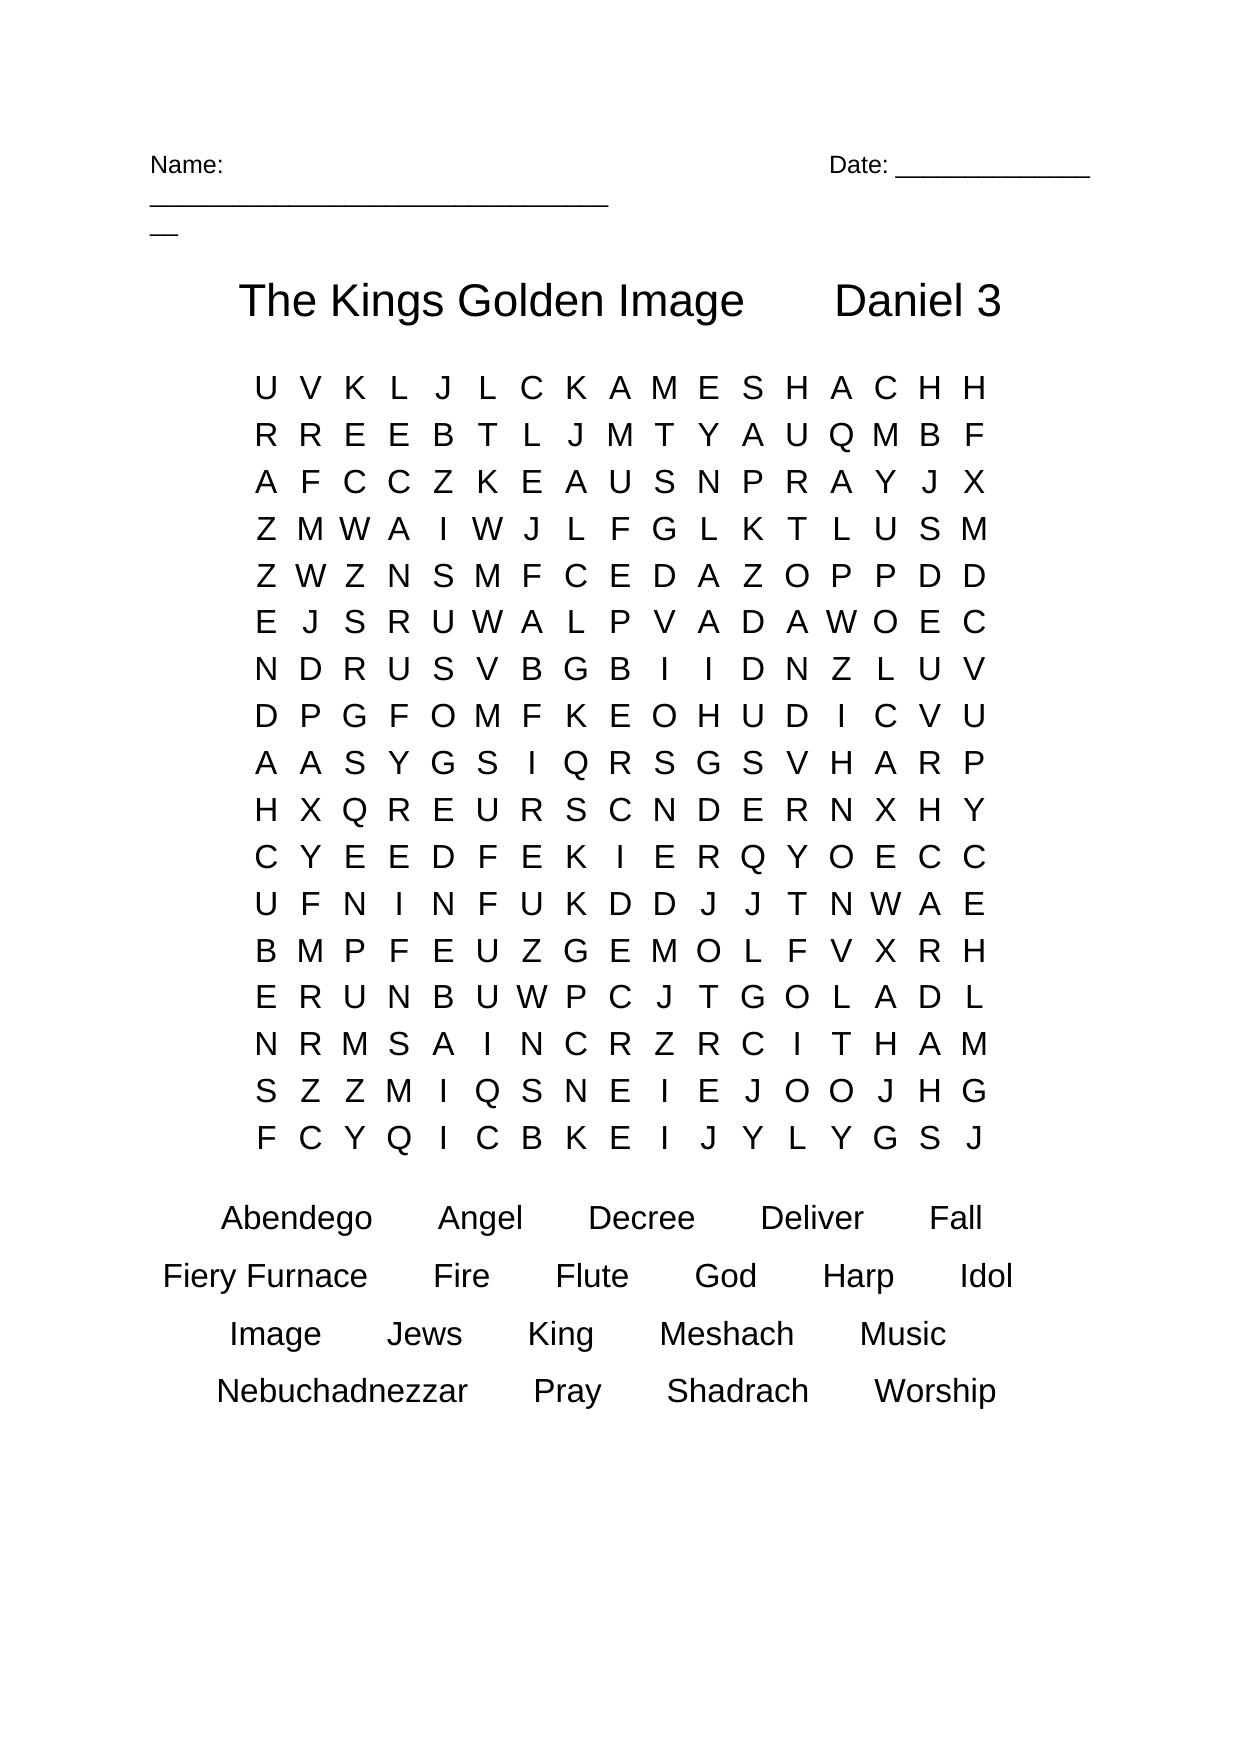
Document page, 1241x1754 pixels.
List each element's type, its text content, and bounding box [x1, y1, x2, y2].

table_cell J [554, 411, 598, 458]
table_cell I [642, 1114, 686, 1161]
table_header V [288, 364, 332, 411]
table_cell X [952, 458, 996, 504]
table_cell Q [333, 786, 377, 833]
table_cell E [598, 692, 642, 739]
table_cell A [288, 739, 332, 786]
table_cell M [465, 692, 509, 739]
table_cell H [952, 926, 996, 973]
table_cell N [642, 786, 686, 833]
table_cell U [731, 692, 775, 739]
table_cell R [908, 739, 952, 786]
table_cell V [819, 926, 863, 973]
table_cell B [421, 973, 465, 1020]
table_cell Z [642, 1020, 686, 1067]
table_cell D [421, 833, 465, 879]
table_cell A [863, 973, 908, 1020]
table_cell W [863, 880, 908, 926]
table_cell E [510, 833, 554, 879]
table_cell B [421, 411, 465, 458]
table_cell I [421, 505, 465, 551]
table_cell M [333, 1020, 377, 1067]
table_cell Y [377, 739, 421, 786]
table_header C [510, 364, 554, 411]
table_cell T [686, 973, 731, 1020]
table_cell C [554, 551, 598, 598]
table_cell K [554, 692, 598, 739]
table_cell E [244, 973, 288, 1020]
table_cell D [598, 880, 642, 926]
table_cell O [775, 1067, 819, 1114]
table_cell E [598, 926, 642, 973]
table_header Date: ______________ [620, 150, 1090, 274]
table_cell E [731, 786, 775, 833]
table_cell M [465, 551, 509, 598]
table_cell I [377, 880, 421, 926]
table_cell J [952, 1114, 996, 1161]
table_cell E [598, 551, 642, 598]
table_cell E [421, 926, 465, 973]
table_cell S [908, 505, 952, 551]
table_cell C [731, 1020, 775, 1067]
table_cell R [908, 926, 952, 973]
table_cell E [244, 598, 288, 645]
table_cell L [510, 411, 554, 458]
table_cell N [333, 880, 377, 926]
table_cell P [554, 973, 598, 1020]
table_cell Z [421, 458, 465, 504]
table_cell V [908, 692, 952, 739]
table_cell K [554, 1114, 598, 1161]
table_cell R [775, 786, 819, 833]
table_cell T [642, 411, 686, 458]
table_cell G [554, 645, 598, 692]
table_cell U [952, 692, 996, 739]
table_cell Y [731, 1114, 775, 1161]
table_cell L [819, 505, 863, 551]
table_header L [465, 364, 509, 411]
table_cell U [377, 645, 421, 692]
table_cell F [244, 1114, 288, 1161]
table_cell E [863, 833, 908, 879]
table_cell F [465, 880, 509, 926]
table_cell U [465, 786, 509, 833]
table_cell F [288, 880, 332, 926]
table_cell S [554, 786, 598, 833]
table_cell L [731, 926, 775, 973]
table_cell Z [333, 551, 377, 598]
table_cell S [465, 739, 509, 786]
table_cell O [421, 692, 465, 739]
table_cell V [952, 645, 996, 692]
table_cell R [510, 786, 554, 833]
table_cell Z [333, 1067, 377, 1114]
table_cell U [333, 973, 377, 1020]
table_cell D [952, 551, 996, 598]
table_cell V [775, 739, 819, 786]
table_cell W [510, 973, 554, 1020]
table_cell G [731, 973, 775, 1020]
table_cell U [908, 645, 952, 692]
table_header Name: ___________________________________ [150, 150, 620, 274]
table_header U [244, 364, 288, 411]
table_cell I [775, 1020, 819, 1067]
table_cell A [554, 458, 598, 504]
table_cell B [510, 645, 554, 692]
table_cell K [731, 505, 775, 551]
table_cell Z [510, 926, 554, 973]
table_cell N [244, 1020, 288, 1067]
table_cell Z [731, 551, 775, 598]
table_cell Z [244, 505, 288, 551]
table_header S [731, 364, 775, 411]
table_cell T [775, 505, 819, 551]
table_cell Y [819, 1114, 863, 1161]
table_cell F [775, 926, 819, 973]
table_header A [598, 364, 642, 411]
table_cell U [598, 458, 642, 504]
table_cell A [731, 411, 775, 458]
table_cell W [819, 598, 863, 645]
table_cell R [244, 411, 288, 458]
table_header C [863, 364, 908, 411]
table_cell C [244, 833, 288, 879]
table_cell P [288, 692, 332, 739]
table_cell M [952, 505, 996, 551]
table_cell D [642, 880, 686, 926]
table_cell H [819, 739, 863, 786]
table_cell N [377, 551, 421, 598]
table_cell J [908, 458, 952, 504]
table_cell I [421, 1114, 465, 1161]
table_cell D [731, 645, 775, 692]
table_header H [952, 364, 996, 411]
table_cell U [775, 411, 819, 458]
table_cell S [908, 1114, 952, 1161]
table_cell B [244, 926, 288, 973]
table_header H [908, 364, 952, 411]
table_cell N [421, 880, 465, 926]
table_header J [421, 364, 465, 411]
table_cell E [421, 786, 465, 833]
table_cell E [377, 411, 421, 458]
table_cell G [952, 1067, 996, 1114]
table_cell E [333, 411, 377, 458]
table_cell F [377, 692, 421, 739]
table_cell E [333, 833, 377, 879]
table_cell Z [244, 551, 288, 598]
table_cell C [598, 786, 642, 833]
table_cell R [288, 973, 332, 1020]
table_cell P [952, 739, 996, 786]
table_cell D [642, 551, 686, 598]
table_cell W [465, 505, 509, 551]
table_cell T [819, 1020, 863, 1067]
table_cell C [863, 692, 908, 739]
text Abendego Angel Decree Deliver Fall Fiery Furnace Fire Flute God Harp Idol Image Jews King Meshach Music Nebuchadnezzar Pray Shadrach Worship [150, 1198, 1090, 1409]
table_cell J [510, 505, 554, 551]
table_cell B [908, 411, 952, 458]
table_cell E [952, 880, 996, 926]
table_cell G [333, 692, 377, 739]
table_cell L [819, 973, 863, 1020]
table_cell S [333, 598, 377, 645]
table_cell K [554, 880, 598, 926]
table_cell I [421, 1067, 465, 1114]
table_cell O [775, 973, 819, 1020]
table_cell F [952, 411, 996, 458]
table_cell J [863, 1067, 908, 1114]
table_cell G [863, 1114, 908, 1161]
table_cell T [775, 880, 819, 926]
table_cell X [288, 786, 332, 833]
table_cell C [952, 833, 996, 879]
table_cell C [377, 458, 421, 504]
table_cell W [288, 551, 332, 598]
table_cell O [686, 926, 731, 973]
table_cell R [333, 645, 377, 692]
table_cell I [642, 645, 686, 692]
table_cell R [288, 411, 332, 458]
table_cell M [288, 926, 332, 973]
table_cell Q [377, 1114, 421, 1161]
table_header L [377, 364, 421, 411]
table_cell L [554, 505, 598, 551]
table_cell R [288, 1020, 332, 1067]
table_cell N [554, 1067, 598, 1114]
table_cell M [952, 1020, 996, 1067]
table_cell M [863, 411, 908, 458]
table_cell I [642, 1067, 686, 1114]
table_cell F [377, 926, 421, 973]
table_cell C [288, 1114, 332, 1161]
table_header E [686, 364, 731, 411]
table_cell C [333, 458, 377, 504]
table_cell J [731, 880, 775, 926]
table_cell J [686, 880, 731, 926]
table_cell G [686, 739, 731, 786]
table_cell A [244, 458, 288, 504]
table_cell O [642, 692, 686, 739]
table_cell J [288, 598, 332, 645]
table_cell E [510, 458, 554, 504]
table_cell N [377, 973, 421, 1020]
table_cell Q [819, 411, 863, 458]
table_cell L [554, 598, 598, 645]
table_header K [554, 364, 598, 411]
table_cell D [908, 551, 952, 598]
table_cell P [731, 458, 775, 504]
table_cell O [819, 1067, 863, 1114]
table_cell U [510, 880, 554, 926]
table_cell W [465, 598, 509, 645]
table_cell T [465, 411, 509, 458]
table_cell A [244, 739, 288, 786]
table_cell I [465, 1020, 509, 1067]
table_cell U [465, 926, 509, 973]
table_cell F [465, 833, 509, 879]
table_cell K [554, 833, 598, 879]
table_cell H [908, 786, 952, 833]
table_cell A [421, 1020, 465, 1067]
table_cell Z [819, 645, 863, 692]
table_cell E [908, 598, 952, 645]
table_cell Q [554, 739, 598, 786]
table_cell K [465, 458, 509, 504]
table_cell J [731, 1067, 775, 1114]
table_cell S [731, 739, 775, 786]
table_cell N [686, 458, 731, 504]
table_cell A [819, 458, 863, 504]
table_cell A [775, 598, 819, 645]
table_cell P [333, 926, 377, 973]
table_cell F [510, 692, 554, 739]
table_cell U [421, 598, 465, 645]
table_cell I [686, 645, 731, 692]
table_cell S [377, 1020, 421, 1067]
table_cell Z [288, 1067, 332, 1114]
table_cell C [952, 598, 996, 645]
table_cell P [598, 598, 642, 645]
table_cell C [465, 1114, 509, 1161]
table_cell Q [465, 1067, 509, 1114]
table_cell P [863, 551, 908, 598]
table_cell M [288, 505, 332, 551]
table_cell A [908, 880, 952, 926]
table_cell Y [686, 411, 731, 458]
table_header K [333, 364, 377, 411]
table_cell H [863, 1020, 908, 1067]
table_cell O [819, 833, 863, 879]
table_cell N [244, 645, 288, 692]
table_cell N [510, 1020, 554, 1067]
table_header M [642, 364, 686, 411]
table_cell N [819, 786, 863, 833]
table_header A [819, 364, 863, 411]
table_cell A [686, 551, 731, 598]
table_cell F [510, 551, 554, 598]
table_cell N [775, 645, 819, 692]
table_cell C [908, 833, 952, 879]
table_cell L [775, 1114, 819, 1161]
table_cell O [775, 551, 819, 598]
table_cell Y [863, 458, 908, 504]
table_cell M [377, 1067, 421, 1114]
table_cell Y [288, 833, 332, 879]
table_cell B [510, 1114, 554, 1161]
table_cell S [244, 1067, 288, 1114]
table_cell R [377, 598, 421, 645]
table_cell I [598, 833, 642, 879]
table_cell E [598, 1067, 642, 1114]
table_cell Y [775, 833, 819, 879]
table_cell E [598, 1114, 642, 1161]
table_cell S [642, 739, 686, 786]
table_cell R [686, 1020, 731, 1067]
table_cell A [510, 598, 554, 645]
table_cell R [775, 458, 819, 504]
table_cell A [377, 505, 421, 551]
table_cell M [642, 926, 686, 973]
table_cell Q [731, 833, 775, 879]
table_cell G [554, 926, 598, 973]
table_cell R [598, 739, 642, 786]
table_cell G [421, 739, 465, 786]
table_cell G [642, 505, 686, 551]
table_cell H [244, 786, 288, 833]
table_cell Y [952, 786, 996, 833]
table_cell R [686, 833, 731, 879]
title The Kings Golden Image Daniel 3 [150, 274, 1090, 326]
table_cell J [642, 973, 686, 1020]
table_cell R [377, 786, 421, 833]
table_cell J [686, 1114, 731, 1161]
table_cell D [244, 692, 288, 739]
table_cell O [863, 598, 908, 645]
table_cell L [686, 505, 731, 551]
table_cell B [598, 645, 642, 692]
table_cell S [510, 1067, 554, 1114]
table_cell V [642, 598, 686, 645]
table_cell W [333, 505, 377, 551]
table_cell I [819, 692, 863, 739]
table_cell E [642, 833, 686, 879]
table_cell M [598, 411, 642, 458]
table_cell S [421, 551, 465, 598]
table_cell P [819, 551, 863, 598]
table_cell C [554, 1020, 598, 1067]
table_cell S [642, 458, 686, 504]
table_cell E [686, 1067, 731, 1114]
table_cell D [908, 973, 952, 1020]
table_cell Y [333, 1114, 377, 1161]
table_cell F [598, 505, 642, 551]
table_cell A [686, 598, 731, 645]
table_cell R [598, 1020, 642, 1067]
table_cell D [731, 598, 775, 645]
table_cell S [333, 739, 377, 786]
table_cell D [288, 645, 332, 692]
table_cell D [775, 692, 819, 739]
table_header H [775, 364, 819, 411]
table_cell U [244, 880, 288, 926]
table_cell V [465, 645, 509, 692]
table_cell N [819, 880, 863, 926]
table_cell H [686, 692, 731, 739]
table_cell U [863, 505, 908, 551]
table_cell L [952, 973, 996, 1020]
table_cell D [686, 786, 731, 833]
table_cell A [908, 1020, 952, 1067]
table_cell A [863, 739, 908, 786]
table_cell F [288, 458, 332, 504]
table_cell U [465, 973, 509, 1020]
table_cell X [863, 786, 908, 833]
table_cell S [421, 645, 465, 692]
table_cell X [863, 926, 908, 973]
table_cell I [510, 739, 554, 786]
table_cell L [863, 645, 908, 692]
table_cell H [908, 1067, 952, 1114]
table_cell C [598, 973, 642, 1020]
table_cell E [377, 833, 421, 879]
